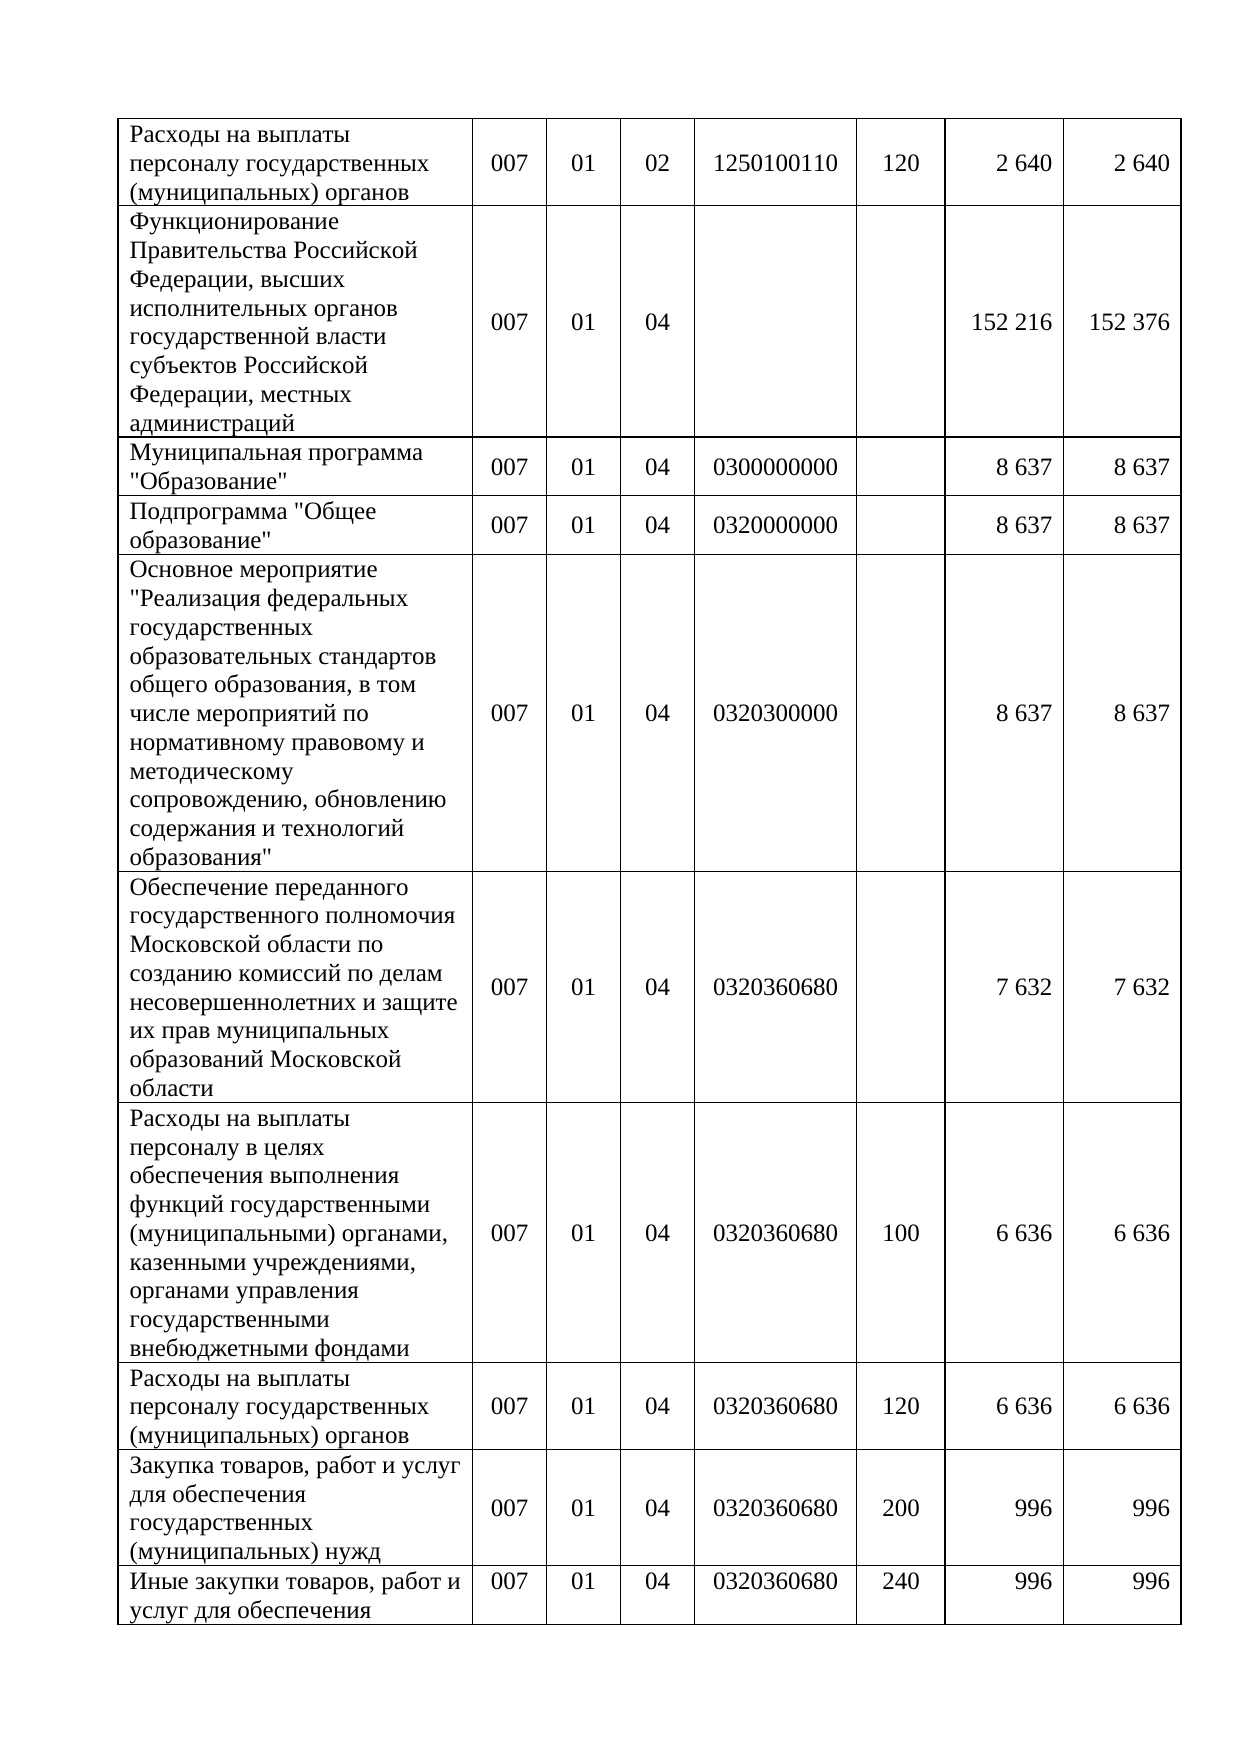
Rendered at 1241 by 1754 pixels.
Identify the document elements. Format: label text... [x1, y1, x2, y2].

table_cell 007 [473, 119, 546, 205]
table_cell 01 [547, 438, 620, 495]
table_cell 0320360680 [695, 1566, 856, 1623]
table_cell 152 216 [946, 206, 1063, 436]
table_cell 04 [621, 1566, 694, 1623]
table_cell 2 640 [946, 119, 1063, 205]
table_cell 007 [473, 555, 546, 871]
table_cell 0320360680 [695, 1450, 856, 1565]
table_cell [857, 872, 944, 1102]
table_cell 01 [547, 1363, 620, 1449]
table_cell 04 [621, 206, 694, 436]
table_cell 8 637 [946, 496, 1063, 553]
table_cell Обеспечение переданного государственного полномочия Московской области по созданию комиссий по делам несовершеннолетних и защите их прав муниципальных образований Московской области [119, 872, 472, 1102]
table_cell 6 636 [946, 1103, 1063, 1362]
table_cell Расходы на выплаты персоналу государственных (муниципальных) органов [119, 119, 472, 205]
table_cell 007 [473, 1450, 546, 1565]
table_cell [857, 496, 944, 553]
table_cell 01 [547, 496, 620, 553]
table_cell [119, 1566, 472, 1623]
table_cell [857, 438, 944, 495]
table_cell [857, 555, 944, 871]
table_cell 007 [473, 1566, 546, 1623]
table_cell 120 [857, 1363, 944, 1449]
table_cell Расходы на выплаты персоналу государственных (муниципальных) органов [119, 1363, 472, 1449]
table_cell 01 [547, 555, 620, 871]
table_cell 200 [857, 1450, 944, 1565]
table_cell 04 [621, 1363, 694, 1449]
table_cell 0320000000 [695, 496, 856, 553]
table_cell 04 [621, 1450, 694, 1565]
table_cell 0320300000 [695, 555, 856, 871]
table_cell 240 [857, 1566, 944, 1623]
table_cell 0300000000 [695, 438, 856, 495]
table_cell 996 [1064, 1450, 1180, 1565]
table_cell 7 632 [946, 872, 1063, 1102]
table_cell 04 [621, 438, 694, 495]
table_cell [695, 206, 856, 436]
table_cell 007 [473, 206, 546, 436]
table_cell 996 [1064, 1566, 1180, 1623]
table_cell 01 [547, 206, 620, 436]
table_cell 01 [547, 1450, 620, 1565]
table_cell 2 640 [1064, 119, 1180, 205]
table_cell 01 [547, 1566, 620, 1623]
table_cell Закупка товаров, работ и услуг для обеспечения государственных (муниципальных) нужд [119, 1450, 472, 1565]
table_cell 996 [946, 1450, 1063, 1565]
table_cell 04 [621, 872, 694, 1102]
table_cell 6 636 [946, 1363, 1063, 1449]
table_cell 04 [621, 1103, 694, 1362]
table_cell 007 [473, 496, 546, 553]
table_cell Основное мероприятие "Реализация федеральных государственных образовательных стандартов общего образования, в том числе мероприятий по нормативному правовому и методическому сопровождению, обновлению содержания и технологий образования" [119, 555, 472, 871]
table_cell 8 637 [946, 438, 1063, 495]
table_cell 996 [946, 1566, 1063, 1623]
table_cell 7 632 [1064, 872, 1180, 1102]
table_cell 8 637 [1064, 555, 1180, 871]
table_cell 01 [547, 1103, 620, 1362]
table_cell 8 637 [1064, 496, 1180, 553]
table_cell 04 [621, 496, 694, 553]
table_cell 6 636 [1064, 1103, 1180, 1362]
table_cell [857, 206, 944, 436]
table_cell 007 [473, 1363, 546, 1449]
table_cell Муниципальная программа "Образование" [119, 438, 472, 495]
table_cell 0320360680 [695, 1363, 856, 1449]
table_cell Функционирование Правительства Российской Федерации, высших исполнительных органов государственной власти субъектов Российской Федерации, местных администраций [119, 206, 472, 436]
table_cell 6 636 [1064, 1363, 1180, 1449]
table_cell 007 [473, 438, 546, 495]
table_cell 04 [621, 555, 694, 871]
table_cell 8 637 [946, 555, 1063, 871]
table_cell 01 [547, 872, 620, 1102]
table_cell 0320360680 [695, 1103, 856, 1362]
table_cell 02 [621, 119, 694, 205]
table_cell Подпрограмма "Общее образование" [119, 496, 472, 553]
table_cell 120 [857, 119, 944, 205]
table_cell 8 637 [1064, 438, 1180, 495]
table_cell 100 [857, 1103, 944, 1362]
table_cell 01 [547, 119, 620, 205]
table_cell 152 376 [1064, 206, 1180, 436]
table_cell 007 [473, 1103, 546, 1362]
table_cell 007 [473, 872, 546, 1102]
table_cell 1250100110 [695, 119, 856, 205]
table_cell 0320360680 [695, 872, 856, 1102]
